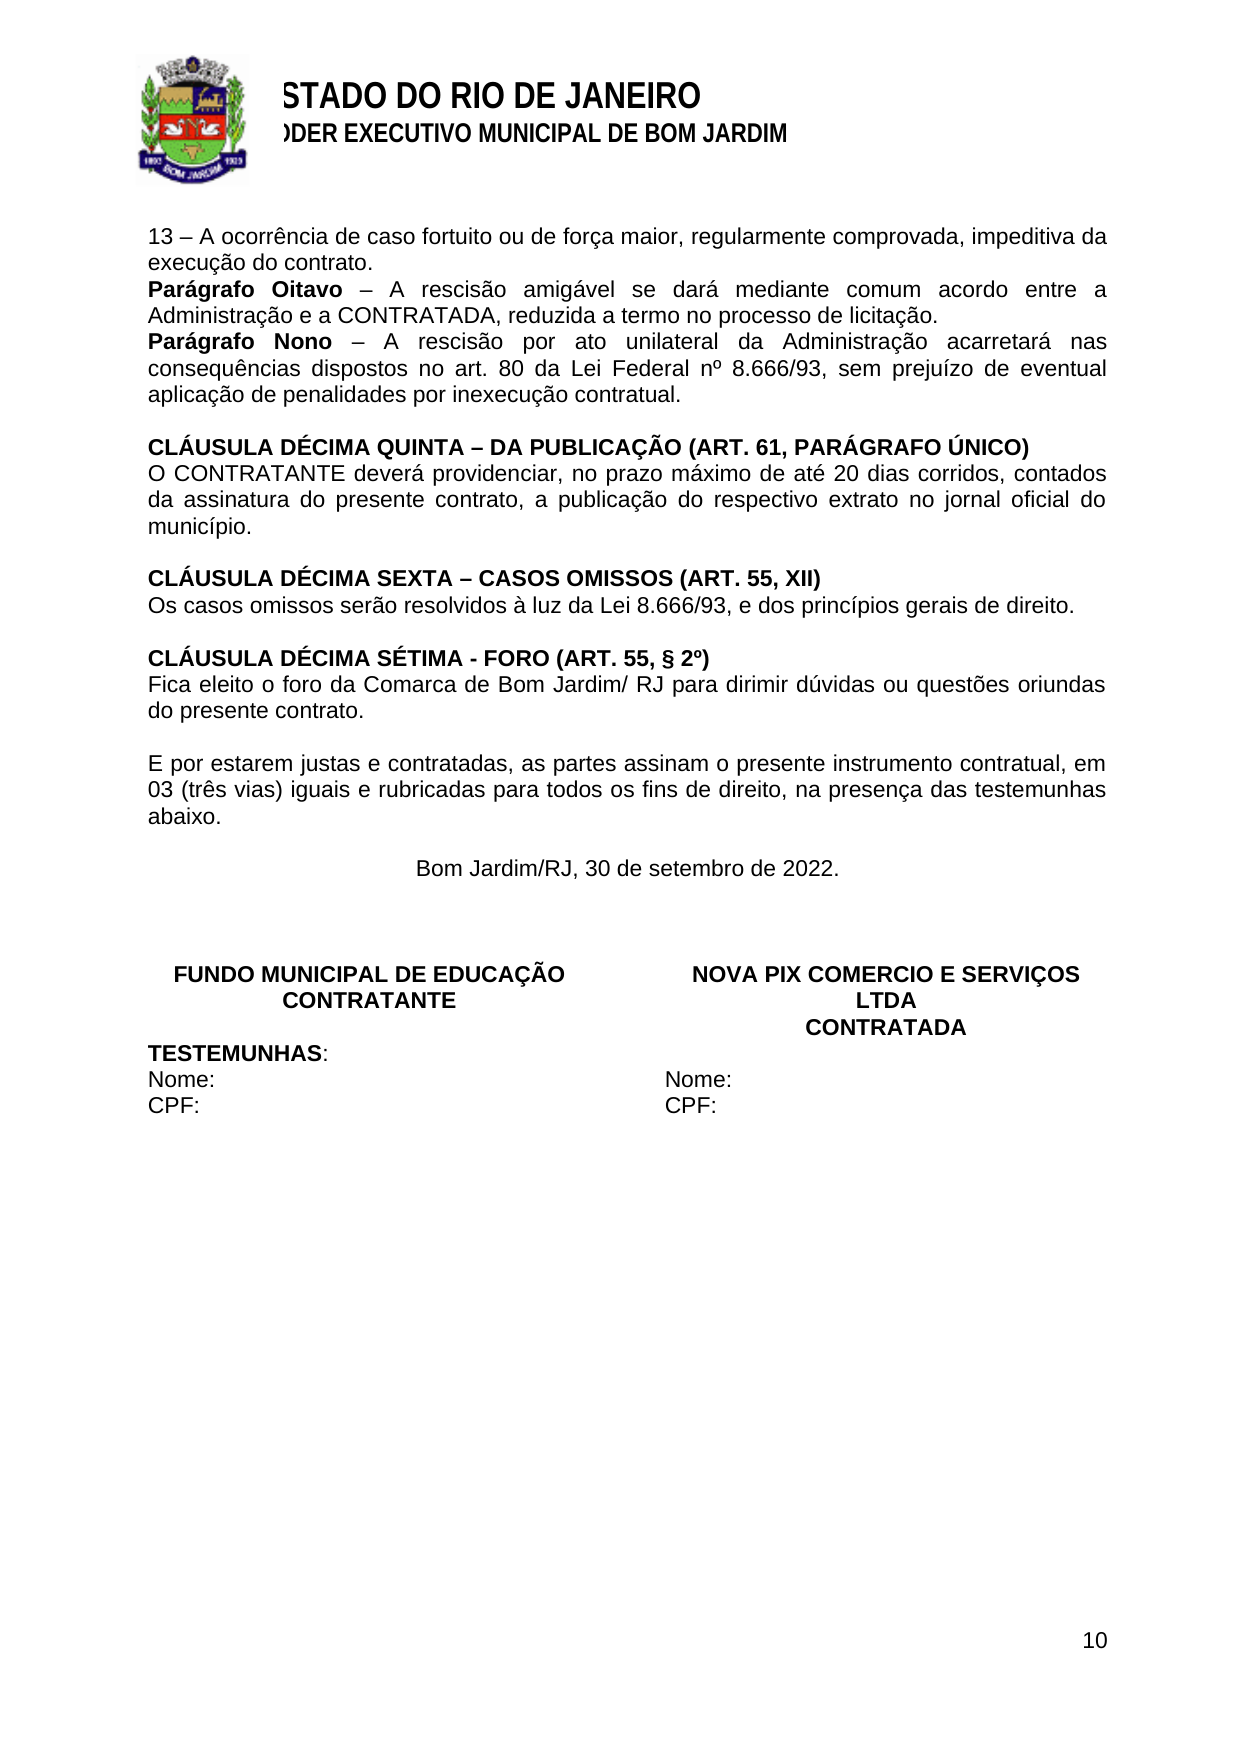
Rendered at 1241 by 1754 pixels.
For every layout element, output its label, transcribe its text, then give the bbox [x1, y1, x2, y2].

text Parágrafo Oitavo – A rescisão amigável se dará mediante comum acordo entre a Administração e a CONTRATADA, reduzida a termo no processo de licitação. [148, 276, 1107, 328]
text CPF: [664, 1092, 1107, 1119]
text 13 – A ocorrência de caso fortuito ou de força maior, regularmente comprovada, impeditiva da execução do contrato. [148, 148, 1107, 276]
text Bom Jardim/RJ, 30 de setembro de 2022. [148, 855, 1107, 882]
text Nome: [664, 1066, 1107, 1092]
text E por estarem justas e contratadas, as partes assinam o presente instrumento contratual, em 03 (três vias) iguais e rubricadas para todos os fins de direito, na presença das testemunhas abaixo. [148, 750, 1107, 829]
text TESTEMUNHAS: [148, 1040, 1107, 1066]
text Os casos omissos serão resolvidos à luz da Lei 8.666/93, e dos princípios gerais de direito. [148, 592, 1107, 618]
text CONTRATADA [664, 1013, 1107, 1040]
text CLÁUSULA DÉCIMA QUINTA – DA PUBLICAÇÃO (ART. 61, PARÁGRAFO ÚNICO) [148, 434, 1107, 460]
text FUNDO MUNICIPAL DE EDUCAÇÃO CONTRATANTE [148, 961, 591, 1013]
text Fica eleito o foro da Comarca de Bom Jardim/ RJ para dirimir dúvidas ou questões oriundas do presente contrato. [148, 671, 1107, 723]
text CPF: [148, 1092, 591, 1119]
text Parágrafo Nono – A rescisão por ato unilateral da Administração acarretará nas consequências dispostos no art. 80 da Lei Federal nº 8.666/93, sem prejuízo de eventual aplicação de penalidades por inexecução contratual. [148, 328, 1107, 407]
text Nome: [148, 1066, 591, 1092]
text CLÁUSULA DÉCIMA SEXTA – CASOS OMISSOS (ART. 55, XII) [148, 565, 1107, 592]
text O CONTRATANTE deverá providenciar, no prazo máximo de até 20 dias corridos, contados da assinatura do presente contrato, a publicação do respectivo extrato no jornal oficial do município. [148, 460, 1107, 539]
text CLÁUSULA DÉCIMA SÉTIMA - FORO (ART. 55, § 2º) [148, 644, 1107, 671]
